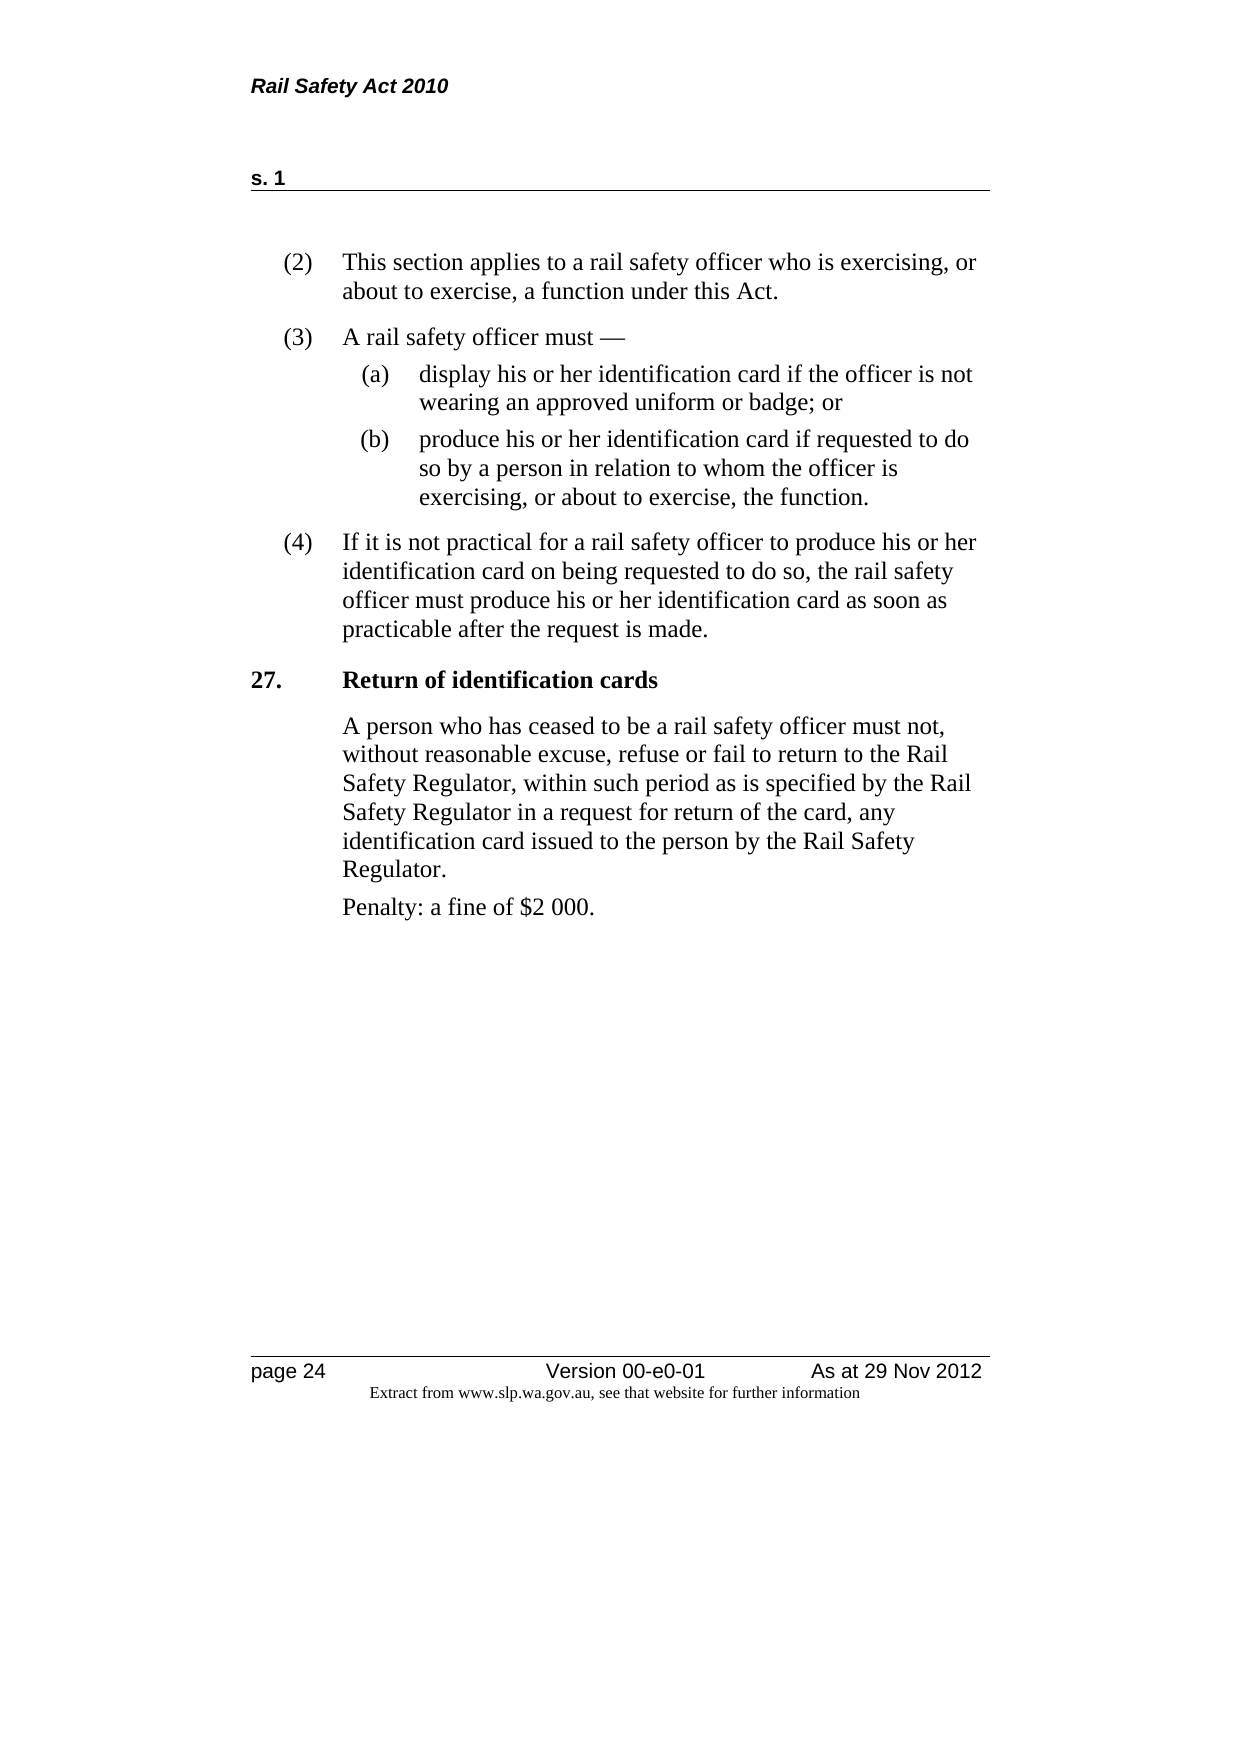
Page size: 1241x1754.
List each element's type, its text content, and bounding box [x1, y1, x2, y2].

text A person who has ceased to be a rail safety officer must not, without reasonable excuse, refuse or fail to return to the Rail Safety Regulator, within such period as is specified by the Rail Safety Regulator in a request for return of the card, any identification card issued to the person by the Rail Safety Regulator. [251, 711, 990, 883]
text (3) A rail safety officer must — [251, 322, 990, 350]
text (4) If it is not practical for a rail safety officer to produce his or her identification card on being requested to do so, the rail safety officer must produce his or her identification card as soon as practicable after the request is made. [251, 527, 990, 642]
text (b) produce his or her identification card if requested to do so by a person in relation to whom the officer is exercising, or about to exercise, the function. [251, 424, 990, 511]
text (2) This section applies to a rail safety officer who is exercising, or about to exercise, a function under this Act. [251, 247, 990, 305]
subtitle 27. Return of identification cards [251, 665, 990, 694]
text (a) display his or her identification card if the officer is not wearing an approved uniform or badge; or [251, 359, 990, 416]
text Penalty: a fine of $2 000. [251, 892, 990, 920]
